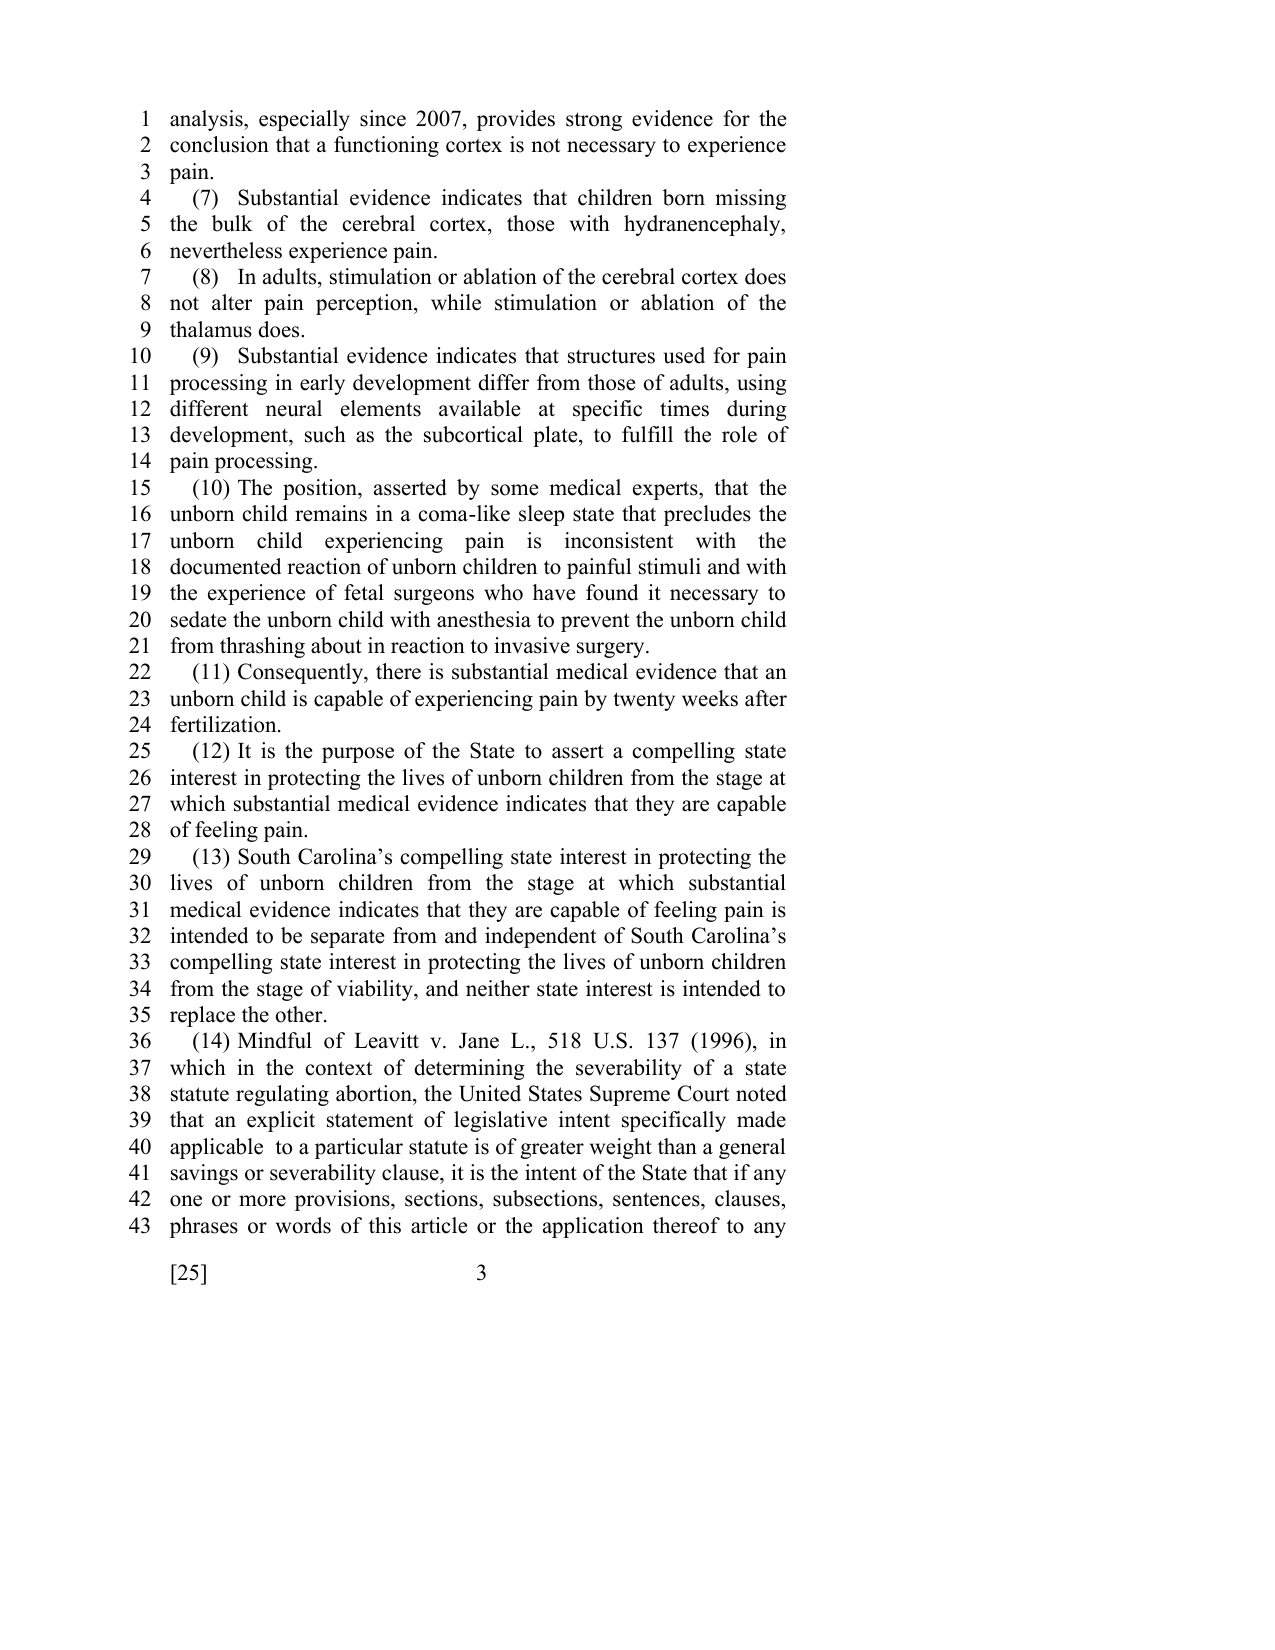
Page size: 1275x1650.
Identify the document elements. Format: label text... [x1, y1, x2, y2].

text (12) It is the purpose of the State to assert a compelling state interest in protecting the lives of unborn children from the stage at which substantial medical evidence indicates that they are capable of feeling pain. [169, 737, 787, 843]
text (11) Consequently, there is substantial medical evidence that an unborn child is capable of experiencing pain by twenty weeks after fertilization. [169, 658, 787, 737]
text (13) South Carolina’s compelling state interest in protecting the lives of unborn children from the stage at which substantial medical evidence indicates that they are capable of feeling pain is intended to be separate from and independent of South Carolina’s compelling state interest in protecting the lives of unborn children from the stage of viability, and neither state interest is intended to replace the other. [169, 843, 787, 1027]
text (7) Substantial evidence indicates that children born missing the bulk of the cerebral cortex, those with hydranencephaly, nevertheless experience pain. [169, 184, 787, 263]
text (10) The position, asserted by some medical experts, that the unborn child remains in a coma-like sleep state that precludes the unborn child experiencing pain is inconsistent with the documented reaction of unborn children to painful stimuli and with the experience of fetal surgeons who have found it necessary to sedate the unborn child with anesthesia to prevent the unborn child from thrashing about in reaction to invasive surgery. [169, 474, 787, 658]
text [169, 1027, 787, 1238]
text (9) Substantial evidence indicates that structures used for pain processing in early development differ from those of adults, using different neural elements available at specific times during development, such as the subcortical plate, to fulfill the role of pain processing. [169, 342, 787, 474]
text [169, 105, 787, 184]
text (8) In adults, stimulation or ablation of the cerebral cortex does not alter pain perception, while stimulation or ablation of the thalamus does. [169, 263, 787, 342]
